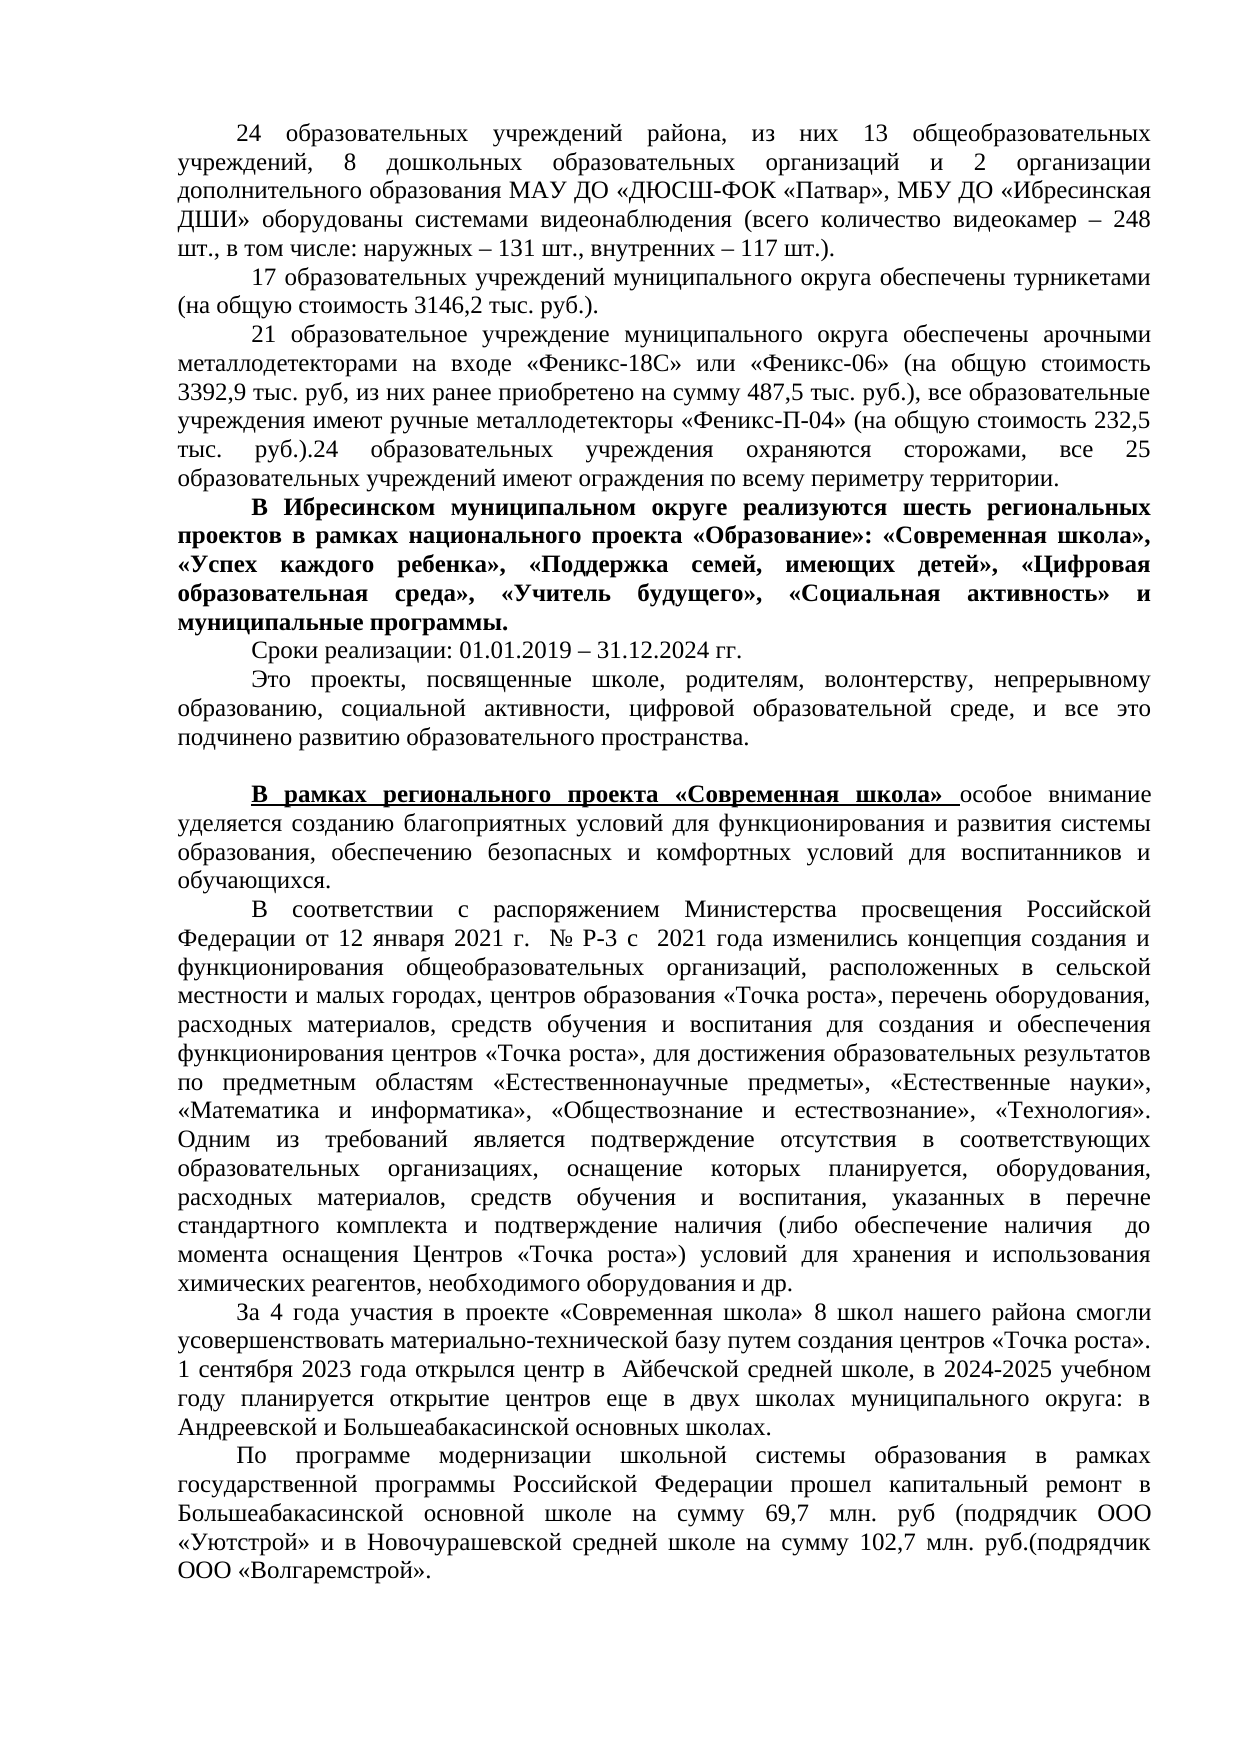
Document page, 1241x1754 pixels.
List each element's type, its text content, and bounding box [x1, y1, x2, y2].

text За 4 года участия в проекте «Современная школа» 8 школ нашего района смогли усовершенствовать материально-технической базу путем создания центров «Точка роста». 1 сентября 2023 года открылся центр в Айбечской средней школе, в 2024-2025 учебном году планируется открытие центров еще в двух школах муниципального округа: в Андреевской и Большеабакасинской основных школах. [177, 1297, 1152, 1441]
text В рамках регионального проекта «Современная школа» особое внимание уделяется созданию благоприятных условий для функционирования и развития системы образования, обеспечению безопасных и комфортных условий для воспитанников и обучающихся. [177, 779, 1152, 894]
text Это проекты, посвященные школе, родителям, волонтерству, непрерывному образованию, социальной активности, цифровой образовательной среде, и все это подчинено развитию образовательного пространства. [177, 664, 1152, 751]
text 17 образовательных учреждений муниципального округа обеспечены турникетами (на общую стоимость 3146,2 тыс. руб.). [177, 262, 1152, 319]
text По программе модернизации школьной системы образования в рамках государственной программы Российской Федерации прошел капитальный ремонт в Большеабакасинской основной школе на сумму 69,7 млн. руб (подрядчик ООО «Уютстрой» и в Новочурашевской средней школе на сумму 102,7 млн. руб.(подрядчик ООО «Волгаремстрой». [177, 1441, 1152, 1584]
text 21 образовательное учреждение муниципального округа обеспечены арочными металлодетекторами на входе «Феникс-18С» или «Феникс-06» (на общую стоимость 3392,9 тыс. руб, из них ранее приобретено на сумму 487,5 тыс. руб.), все образовательные учреждения имеют ручные металлодетекторы «Феникс-П-04» (на общую стоимость 232,5 тыс. руб.).24 образовательных учреждения охраняются сторожами, все 25 образовательных учреждений имеют ограждения по всему периметру территории. [177, 319, 1152, 492]
text В соответствии с распоряжением Министерства просвещения Российской Федерации от 12 января 2021 г. № Р-3 с 2021 года изменились концепция создания и функционирования общеобразовательных организаций, расположенных в сельской местности и малых городах, центров образования «Точка роста», перечень оборудования, расходных материалов, средств обучения и воспитания для создания и обеспечения функционирования центров «Точка роста», для достижения образовательных результатов по предметным областям «Естественнонаучные предметы», «Естественные науки», «Математика и информатика», «Обществознание и естествознание», «Технология». Одним из требований является подтверждение отсутствия в соответствующих образовательных организациях, оснащение которых планируется, оборудования, расходных материалов, средств обучения и воспитания, указанных в перечне стандартного комплекта и подтверждение наличия (либо обеспечение наличия до момента оснащения Центров «Точка роста») условий для хранения и использования химических реагентов, необходимого оборудования и др. [177, 894, 1152, 1297]
text В Ибресинском муниципальном округе реализуются шесть региональных проектов в рамках национального проекта «Образование»: «Современная школа», «Успех каждого ребенка», «Поддержка семей, имеющих детей», «Цифровая образовательная среда», «Учитель будущего», «Социальная активность» и муниципальные программы. [177, 492, 1152, 636]
text 24 образовательных учреждений района, из них 13 общеобразовательных учреждений, 8 дошкольных образовательных организаций и 2 организации дополнительного образования МАУ ДО «ДЮСШ-ФОК «Патвар», МБУ ДО «Ибресинская ДШИ» оборудованы системами видеонаблюдения (всего количество видеокамер – 248 шт., в том числе: наружных – 131 шт., внутренних – 117 шт.). [177, 118, 1152, 262]
text Сроки реализации: 01.01.2019 – 31.12.2024 гг. [177, 636, 1152, 664]
